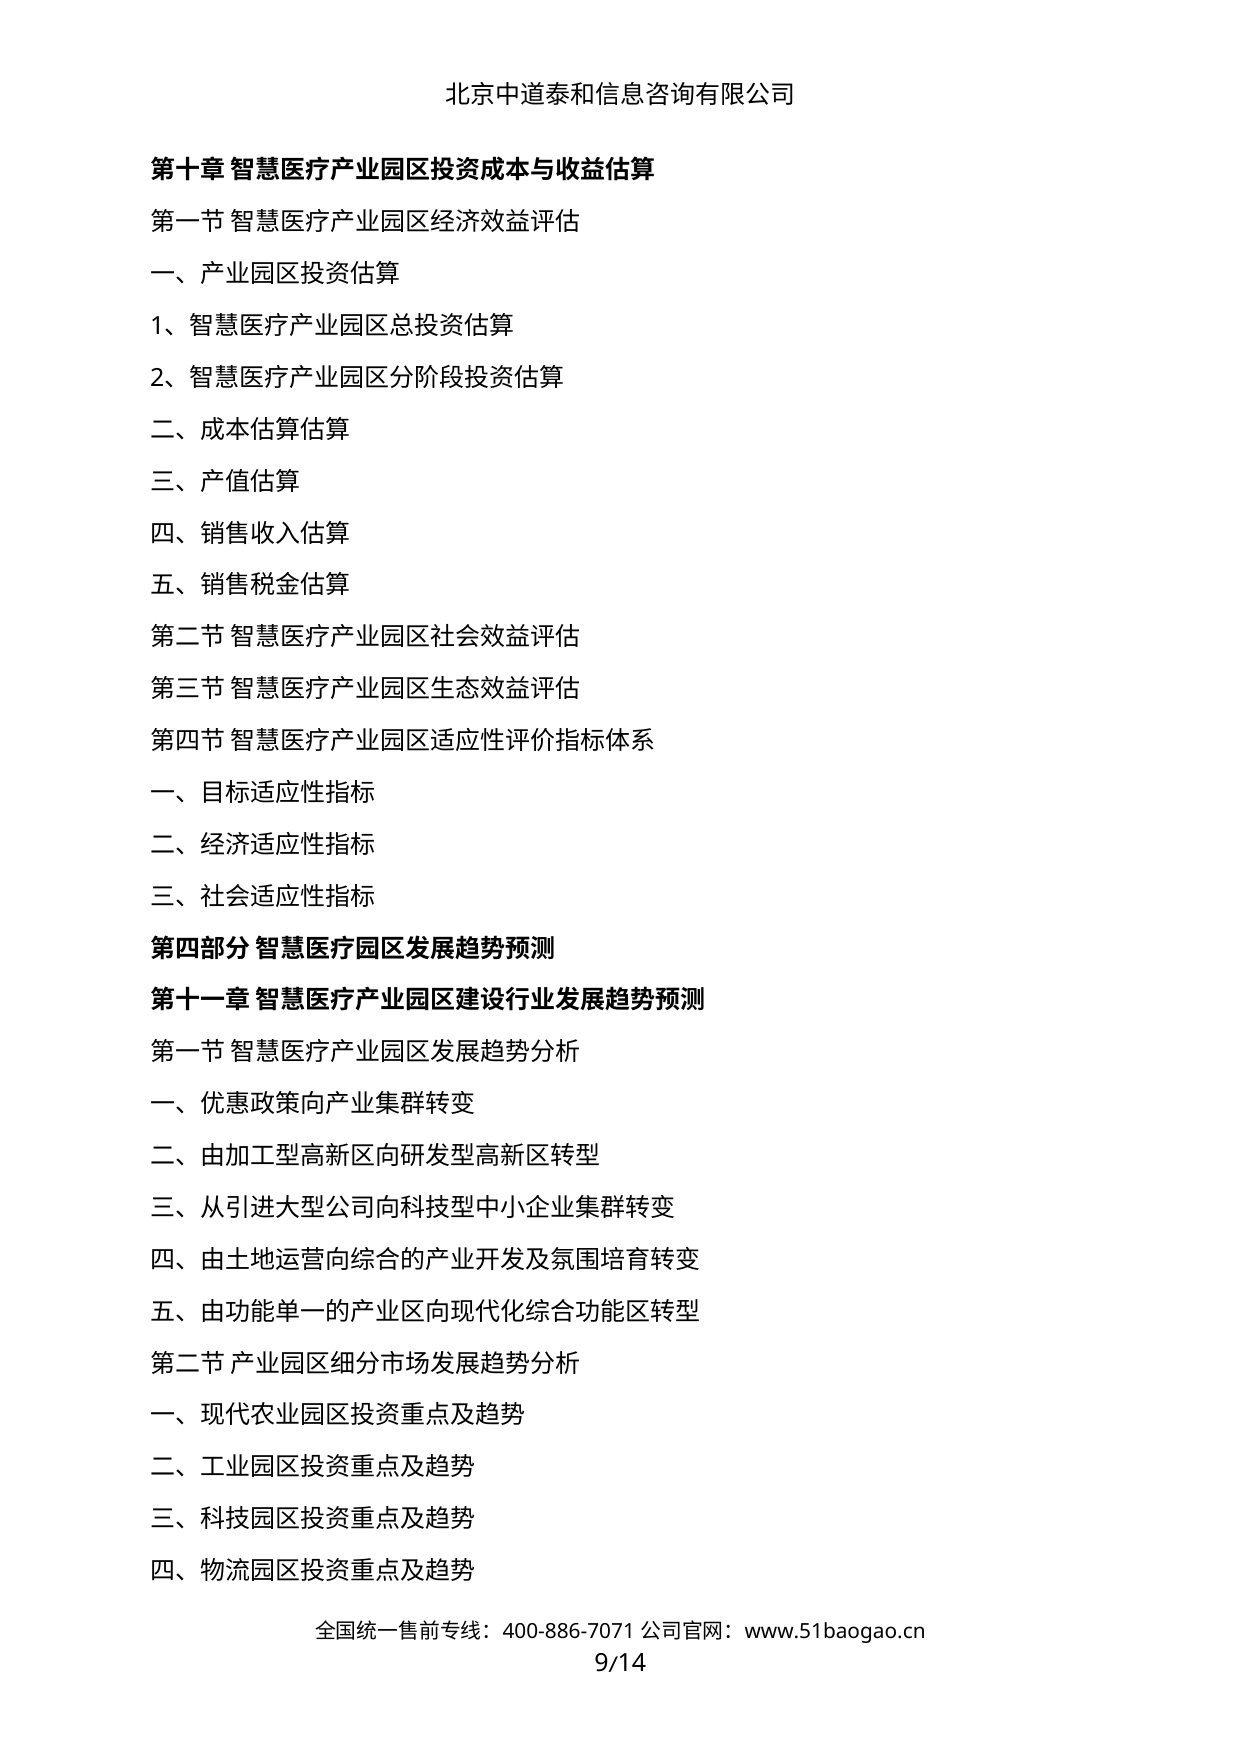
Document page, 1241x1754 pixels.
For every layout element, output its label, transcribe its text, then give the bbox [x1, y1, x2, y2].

text 五、由功能单一的产业区向现代化综合功能区转型 [150, 1291, 1090, 1327]
text 第一节 智慧医疗产业园区经济效益评估 [150, 202, 1090, 238]
text 第四部分 智慧医疗园区发展趋势预测 [150, 928, 1090, 964]
text 二、成本估算估算 [150, 409, 1090, 446]
text 三、产值估算 [150, 461, 1090, 497]
text 第十一章 智慧医疗产业园区建设行业发展趋势预测 [150, 980, 1090, 1016]
text 三、社会适应性指标 [150, 876, 1090, 912]
text 2、智慧医疗产业园区分阶段投资估算 [150, 357, 1090, 394]
text 一、优惠政策向产业集群转变 [150, 1084, 1090, 1120]
text 四、物流园区投资重点及趋势 [150, 1551, 1090, 1587]
text 第一节 智慧医疗产业园区发展趋势分析 [150, 1032, 1090, 1068]
text 四、销售收入估算 [150, 513, 1090, 549]
text 一、目标适应性指标 [150, 772, 1090, 809]
text 四、由土地运营向综合的产业开发及氛围培育转变 [150, 1239, 1090, 1276]
text 第三节 智慧医疗产业园区生态效益评估 [150, 669, 1090, 705]
text 二、由加工型高新区向研发型高新区转型 [150, 1136, 1090, 1172]
text 1、智慧医疗产业园区总投资估算 [150, 306, 1090, 342]
text 第二节 产业园区细分市场发展趋势分析 [150, 1343, 1090, 1379]
text 五、销售税金估算 [150, 565, 1090, 601]
text 第四节 智慧医疗产业园区适应性评价指标体系 [150, 721, 1090, 757]
text 一、产业园区投资估算 [150, 254, 1090, 290]
text 二、经济适应性指标 [150, 824, 1090, 861]
text 二、工业园区投资重点及趋势 [150, 1447, 1090, 1483]
text 第二节 智慧医疗产业园区社会效益评估 [150, 617, 1090, 653]
text 第十章 智慧医疗产业园区投资成本与收益估算 [150, 150, 1090, 186]
text 三、从引进大型公司向科技型中小企业集群转变 [150, 1187, 1090, 1224]
text 三、科技园区投资重点及趋势 [150, 1499, 1090, 1535]
text 一、现代农业园区投资重点及趋势 [150, 1395, 1090, 1431]
